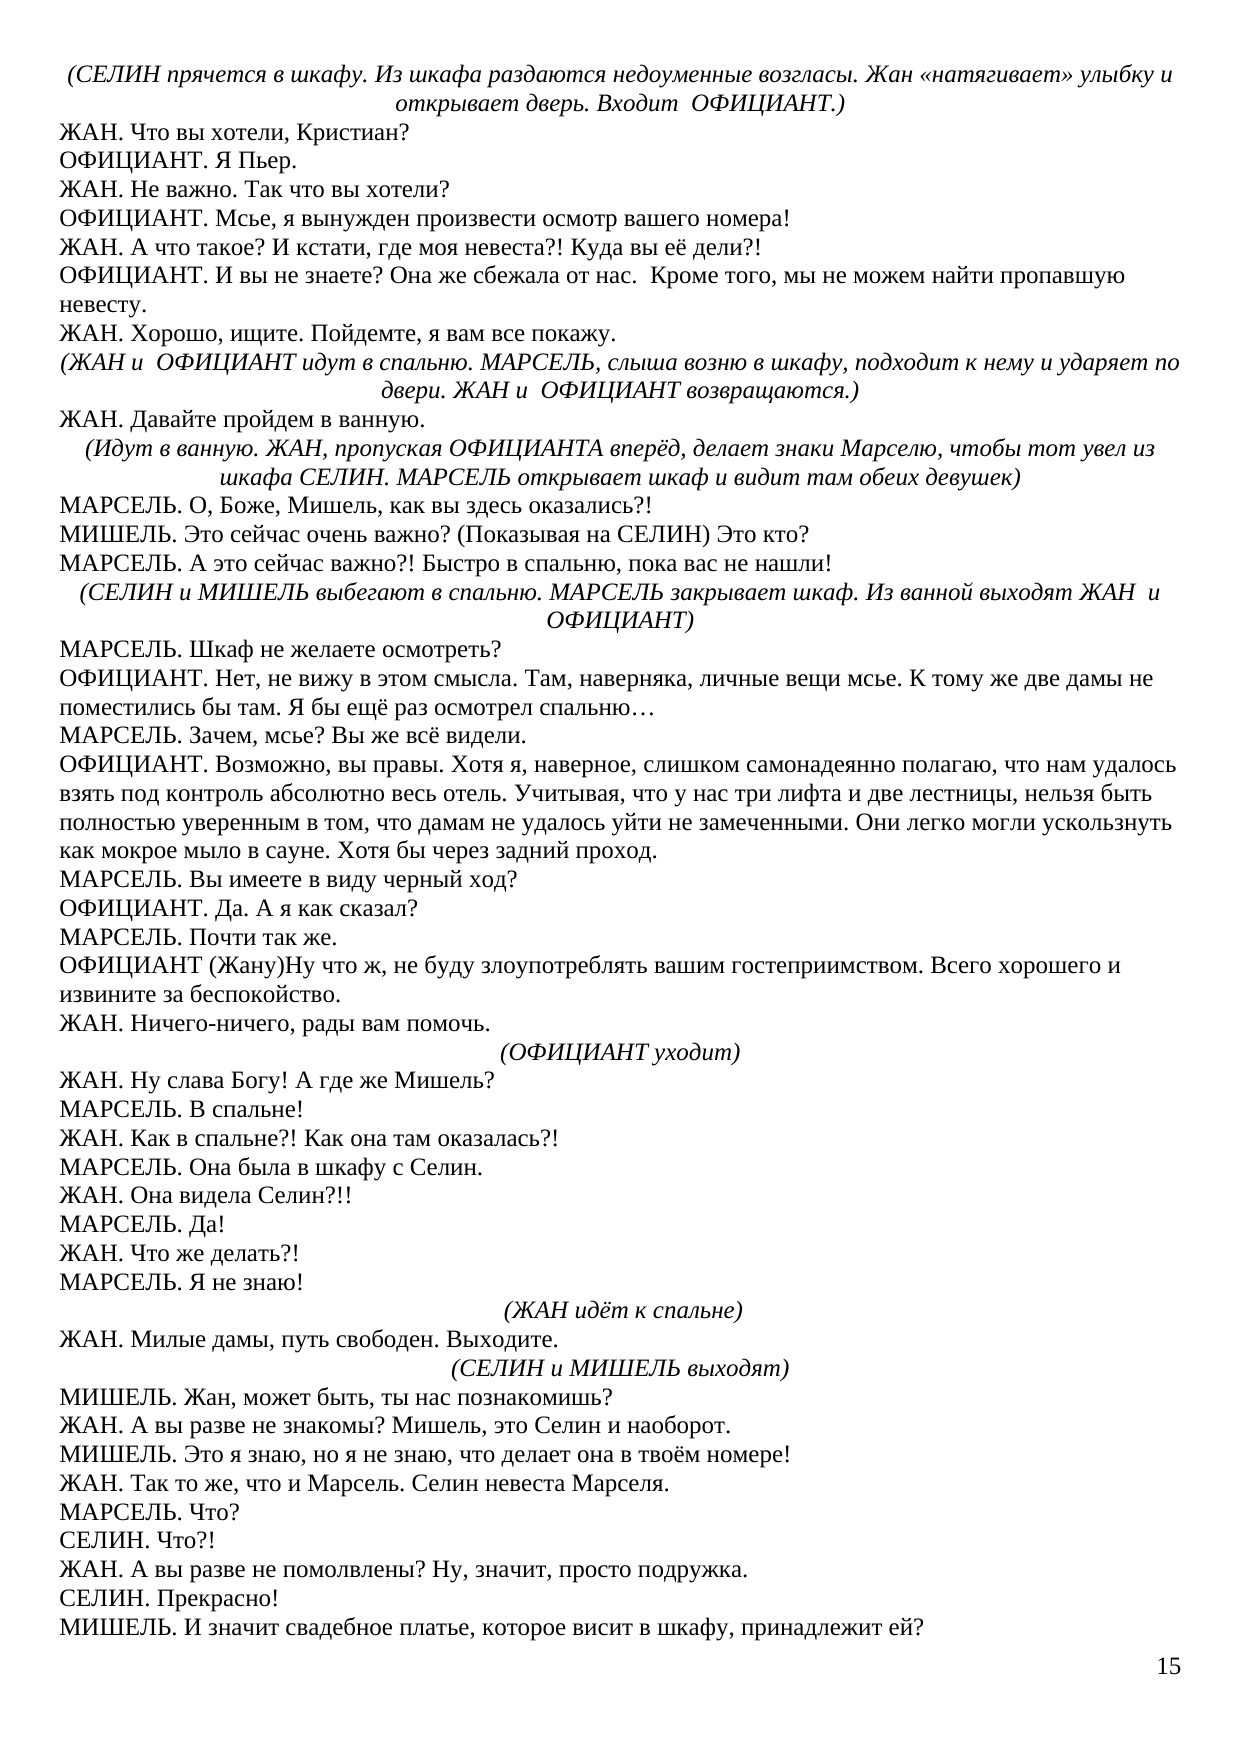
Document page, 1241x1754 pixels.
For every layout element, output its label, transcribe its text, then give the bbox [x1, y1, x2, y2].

text ЖАН. Милые дамы, путь свободен. Выходите. [59, 1324, 1181, 1353]
text ЖАН. Так то же, что и Марсель. Селин невеста Марселя. [59, 1468, 1181, 1497]
text МАРСЕЛЬ. Вы имеете в виду черный ход? [59, 864, 1181, 893]
text ЖАН. Ничего-ничего, рады вам помочь. [59, 1008, 1181, 1037]
text МАРСЕЛЬ. Почти так же. [59, 922, 1181, 950]
text ОФИЦИАНТ. Я Пьер. [59, 145, 1181, 174]
text ОФИЦИАНТ. Возможно, вы правы. Хотя я, наверное, слишком самонадеянно полагаю, что нам удалось взять под контроль абсолютно весь отель. Учитывая, что у нас три лифта и две лестницы, нельзя быть полностью уверенным в том, что дамам не удалось уйти не замеченными. Они легко могли ускользнуть как мокрое мыло в сауне. Хотя бы через задний проход. [59, 749, 1181, 864]
text ОФИЦИАНТ. И вы не знаете? Она же сбежала от нас. Кроме того, мы не можем найти пропавшую невесту. [59, 260, 1181, 318]
text (СЕЛИН и МИШЕЛЬ выходят) [59, 1353, 1181, 1382]
text ЖАН. Ну слава Богу! А где же Мишель? [59, 1065, 1181, 1094]
text ЖАН. Не важно. Так что вы хотели? [59, 174, 1181, 203]
text ЖАН. Хорошо, ищите. Пойдемте, я вам все покажу. [59, 318, 1181, 347]
text (ОФИЦИАНТ уходит) [59, 1037, 1181, 1065]
text МАРСЕЛЬ. В спальне! [59, 1094, 1181, 1123]
text ЖАН. А что такое? И кстати, где моя невеста?! Куда вы её дели?! [59, 232, 1181, 260]
text ЖАН. Что же делать?! [59, 1238, 1181, 1267]
text ЖАН. Давайте пройдем в ванную. [59, 404, 1181, 433]
text МИШЕЛЬ. И значит свадебное платье, которое висит в шкафу, принадлежит ей? [59, 1612, 1181, 1640]
text ЖАН. Как в спальне?! Как она там оказалась?! [59, 1123, 1181, 1152]
text МИШЕЛЬ. Это я знаю, но я не знаю, что делает она в твоём номере! [59, 1439, 1181, 1468]
text МАРСЕЛЬ. Она была в шкафу с Селин. [59, 1152, 1181, 1180]
text МАРСЕЛЬ. Шкаф не желаете осмотреть? [59, 634, 1181, 663]
text ЖАН. Что вы хотели, Кристиан? [59, 117, 1181, 145]
text ЖАН. Она видела Селин?!! [59, 1180, 1181, 1209]
text МИШЕЛЬ. Это сейчас очень важно? (Показывая на СЕЛИН) Это кто? [59, 519, 1181, 548]
text МАРСЕЛЬ. А это сейчас важно?! Быстро в спальню, пока вас не нашли! [59, 548, 1181, 577]
text МАРСЕЛЬ. О, Боже, Мишель, как вы здесь оказались?! [59, 490, 1181, 519]
text (ЖАН идёт к спальне) [59, 1295, 1181, 1324]
text МАРСЕЛЬ. Зачем, мсье? Вы же всё видели. [59, 720, 1181, 749]
text СЕЛИН. Что?! [59, 1525, 1181, 1554]
text ОФИЦИАНТ. Да. А я как сказал? [59, 893, 1181, 922]
text ОФИЦИАНТ (Жану)Ну что ж, не буду злоупотреблять вашим гостеприимством. Всего хорошего и извините за беспокойство. [59, 950, 1181, 1008]
text ОФИЦИАНТ. Мсье, я вынужден произвести осмотр вашего номера! [59, 203, 1181, 232]
text СЕЛИН. Прекрасно! [59, 1583, 1181, 1612]
text (Идут в ванную. ЖАН, пропуская ОФИЦИАНТА вперёд, делает знаки Марселю, чтобы тот увел из шкафа СЕЛИН. МАРСЕЛЬ открывает шкаф и видит там обеих девушек) [59, 433, 1181, 490]
text МАРСЕЛЬ. Что? [59, 1497, 1181, 1525]
text МИШЕЛЬ. Жан, может быть, ты нас познакомишь? [59, 1382, 1181, 1410]
text МАРСЕЛЬ. Да! [59, 1209, 1181, 1238]
text ОФИЦИАНТ. Нет, не вижу в этом смысла. Там, наверняка, личные вещи мсье. К тому же две дамы не поместились бы там. Я бы ещё раз осмотрел спальню… [59, 663, 1181, 720]
text (СЕЛИН прячется в шкафу. Из шкафа раздаются недоуменные возгласы. Жан «натягивает» улыбку и открывает дверь. Входит ОФИЦИАНТ.) [59, 59, 1181, 117]
text МАРСЕЛЬ. Я не знаю! [59, 1267, 1181, 1295]
text (ЖАН и ОФИЦИАНТ идут в спальню. МАРСЕЛЬ, слыша возню в шкафу, подходит к нему и ударяет по двери. ЖАН и ОФИЦИАНТ возвращаются.) [59, 347, 1181, 404]
text ЖАН. А вы разве не помолвлены? Ну, значит, просто подружка. [59, 1554, 1181, 1583]
text ЖАН. А вы разве не знакомы? Мишель, это Селин и наоборот. [59, 1410, 1181, 1439]
text (СЕЛИН и МИШЕЛЬ выбегают в спальню. МАРСЕЛЬ закрывает шкаф. Из ванной выходят ЖАН и ОФИЦИАНТ) [59, 577, 1181, 634]
